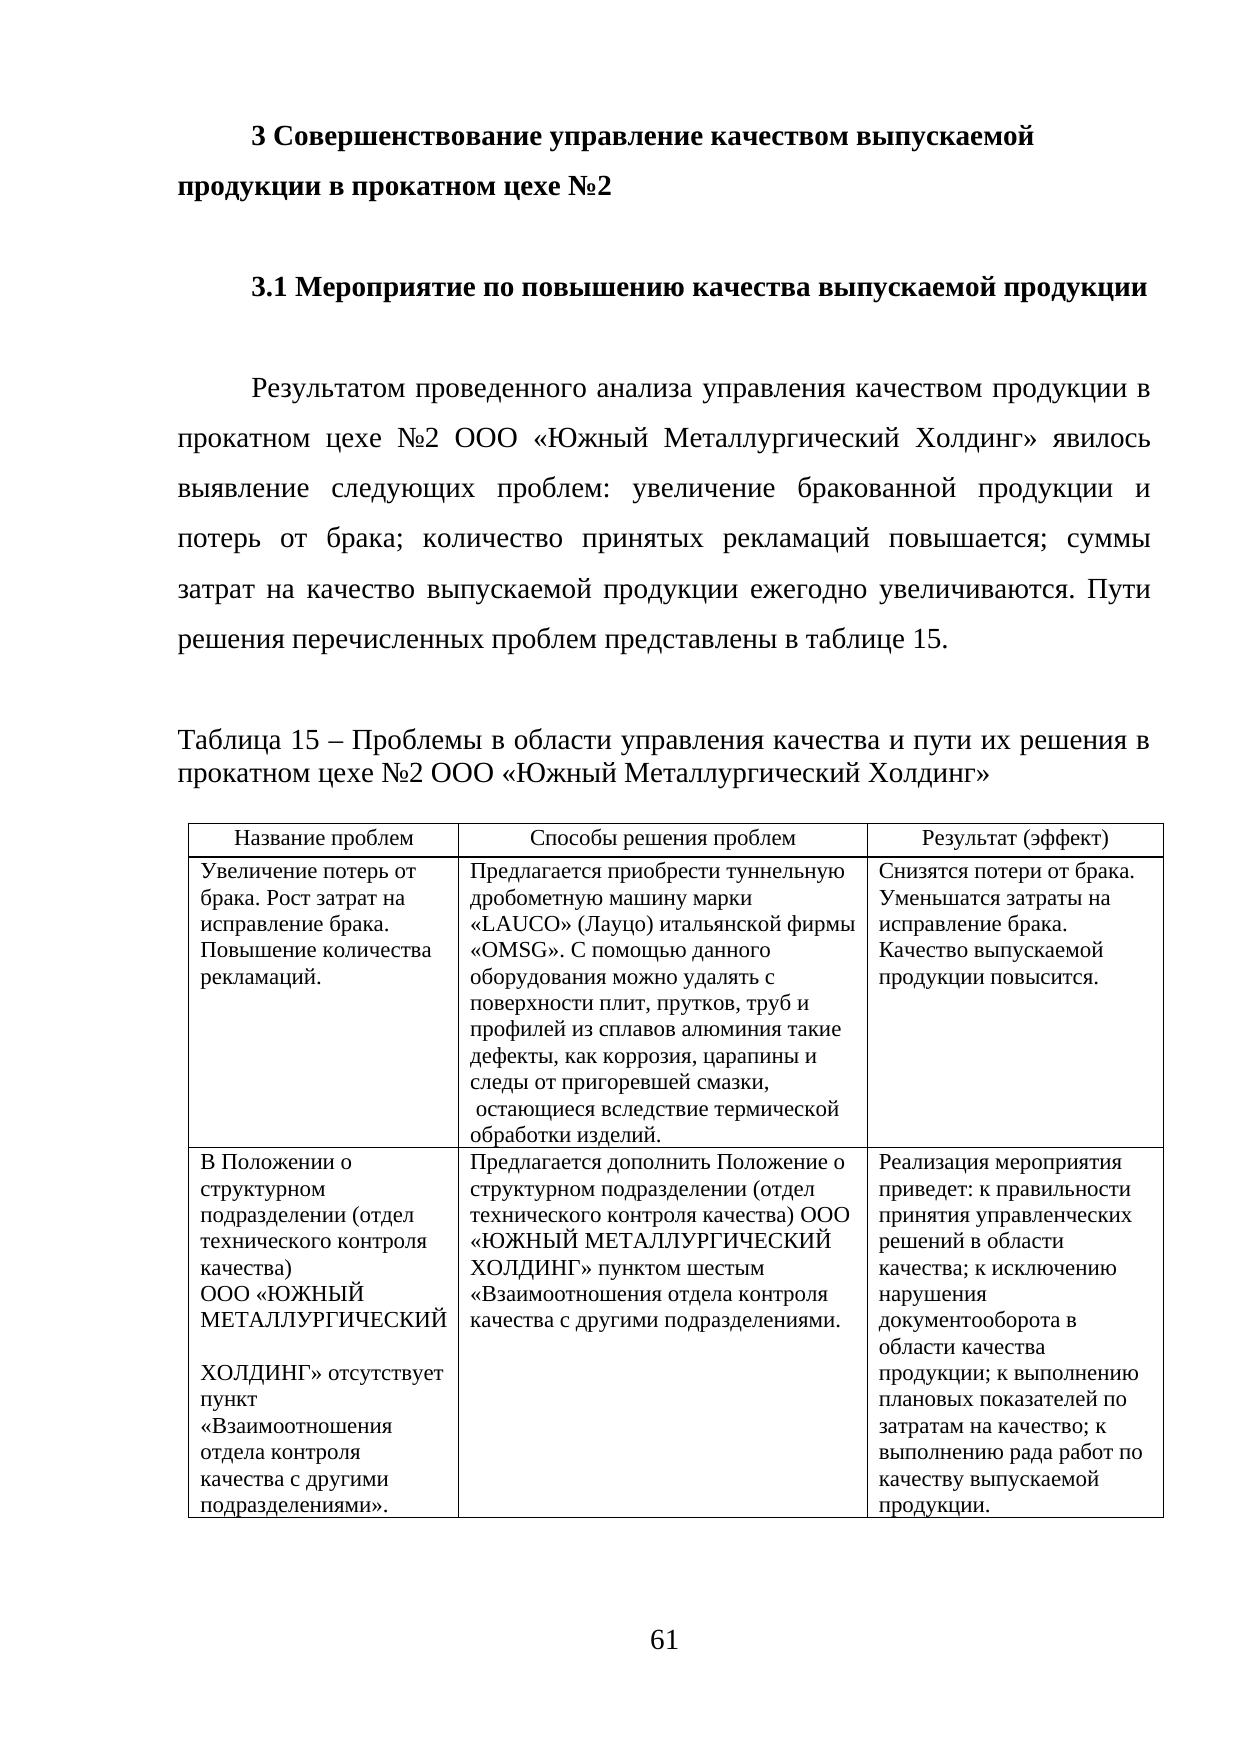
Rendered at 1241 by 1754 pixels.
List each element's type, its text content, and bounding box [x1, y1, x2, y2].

table_cell Снизятся потери от брака. Уменьшатся затраты на исправление брака. Качество выпускаемой продукции повысится. [868, 858, 1163, 1147]
table_header Название проблем [189, 824, 458, 856]
text Таблица 15 – Проблемы в области управления качества и пути их решения в прокатном цехе №2 ООО «Южный Металлургический Холдинг» [177, 722, 1152, 789]
table_cell Предлагается приобрести туннельную дробометную машину марки «LAUCO» (Лауцо) итальянской фирмы «OMSG». С помощью данного оборудования можно удалять с поверхности плит, прутков, труб и профилей из сплавов алюминия такие дефекты, как коррозия, царапины и следы от пригоревшей смазки, остающиеся вследствие термической обработки изделий. [459, 858, 867, 1147]
table_cell Предлагается дополнить Положение о структурном подразделении (отдел технического контроля качества) ООО «ЮЖНЫЙ МЕТАЛЛУРГИЧЕСКИЙ ХОЛДИНГ» пунктом шестым «Взаимоотношения отдела контроля качества с другими подразделениями. [459, 1148, 867, 1517]
table_header Результат (эффект) [868, 824, 1163, 856]
table_cell Увеличение потерь от брака. Рост затрат на исправление брака. Повышение количества рекламаций. [189, 858, 458, 1147]
table_cell В Положении о структурном подразделении (отдел технического контроля качества) ООО «ЮЖНЫЙ МЕТАЛЛУРГИЧЕСКИЙ ХОЛДИНГ» отсутствует пункт «Взаимоотношения отдела контроля качества с другими подразделениями». [189, 1148, 458, 1517]
text Результатом проведенного анализа управления качеством продукции в прокатном цехе №2 ООО «Южный Металлургический Холдинг» явилось выявление следующих проблем: увеличение бракованной продукции и потерь от брака; количество принятых рекламаций повышается; суммы затрат на качество выпускаемой продукции ежегодно увеличиваются. Пути решения перечисленных проблем представлены в таблице 15. [177, 370, 1152, 655]
text 3.1 Мероприятие по повышению качества выпускаемой продукции [177, 269, 1152, 303]
table_cell Реализация мероприятия приведет: к правильности принятия управленческих решений в области качества; к исключению нарушения документооборота в области качества продукции; к выполнению плановых показателей по затратам на качество; к выполнению рада работ по качеству выпускаемой продукции. [868, 1148, 1163, 1517]
text 3 Совершенствование управление качеством выпускаемой продукции в прокатном цехе №2 [177, 118, 1152, 202]
table_header Способы решения проблем [459, 824, 867, 856]
